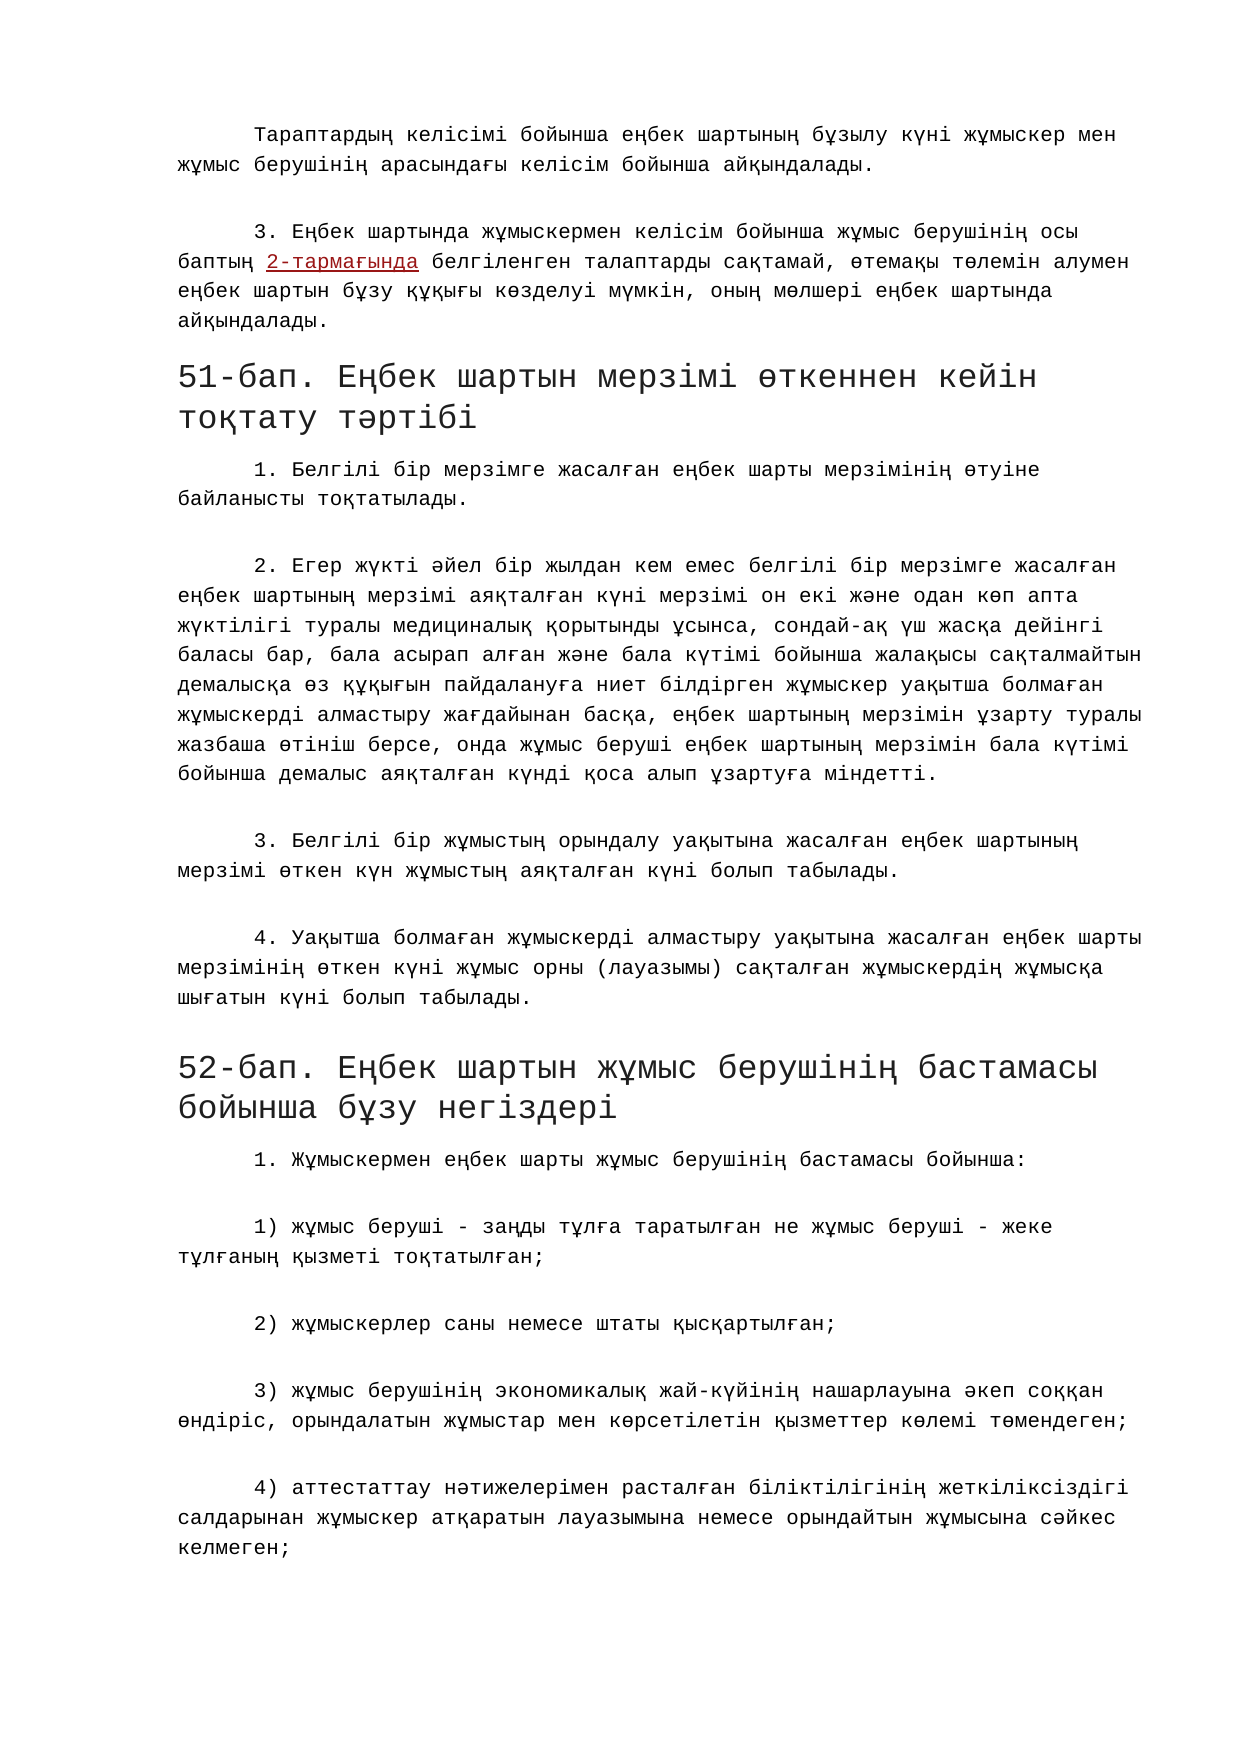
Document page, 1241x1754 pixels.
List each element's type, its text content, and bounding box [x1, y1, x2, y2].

text 1. Жұмыскермен еңбек шарты жұмыс берушінің бастамасы бойынша: [177, 1143, 1152, 1173]
text 1) жұмыс беруші - заңды тұлға таратылған не жұмыс беруші - жеке тұлғаның қызметі тоқтатылған; [177, 1210, 1152, 1270]
text Тараптардың келісімі бойынша еңбек шартының бұзылу күні жұмыскер мен жұмыс берушінің арасындағы келісім бойынша айқындалады. [177, 118, 1152, 177]
text 4) аттестаттау нәтижелерімен расталған біліктілігінің жеткіліксіздігі салдарынан жұмыскер атқаратын лауазымына немесе орындайтын жұмысына сәйкес келмеген; [177, 1471, 1152, 1560]
text 1. Белгiлi бiр мерзiмге жасалған еңбек шарты мерзiмiнiң өтуіне байланысты тоқтатылады. [177, 452, 1152, 512]
text 51-бап. Еңбек шартын мерзiмi өткеннен кейін тоқтату тәртібі [177, 357, 1152, 438]
text 4. Уақытша болмаған жұмыскердi алмастыру уақытына жасалған еңбек шарты мерзiмiнiң өткен күнi жұмыс орны (лауазымы) сақталған жұмыскердiң жұмысқа шығатын күнi болып табылады. [177, 921, 1152, 1010]
text 3. Еңбек шартында жұмыскермен келісім бойынша жұмыс берушінің осы баптың 2-тармағында белгіленген талаптарды сақтамай, өтемақы төлемін алумен еңбек шартын бұзу құқығы көзделуі мүмкін, оның мөлшері еңбек шартында айқындалады. [177, 215, 1152, 334]
text 2) жұмыскерлер саны немесе штаты қысқартылған; [177, 1307, 1152, 1337]
text 2. Егер жүкті әйел бір жылдан кем емес белгілі бір мерзімге жасалған еңбек шартының мерзімі аяқталған күні мерзімі он екі және одан көп апта жүктілігі туралы медициналық қорытынды ұсынса, сондай-ақ үш жасқа дейінгі баласы бар, бала асырап алған және бала күтімі бойынша жалақысы сақталмайтын демалысқа өз құқығын пайдалануға ниет білдірген жұмыскер уақытша болмаған жұмыскерді алмастыру жағдайынан басқа, еңбек шартының мерзімін ұзарту туралы жазбаша өтініш берсе, онда жұмыс беруші еңбек шартының мерзімін бала күтімі бойынша демалыс аяқталған күнді қоса алып ұзартуға міндетті. [177, 549, 1152, 787]
text 3) жұмыс берушінің экономикалық жай-күйінің нашарлауына әкеп соққан өндіріс, орындалатын жұмыстар мен көрсетілетін қызметтер көлемі төмендеген; [177, 1374, 1152, 1434]
text 3. Белгiлi бiр жұмыстың орындалу уақытына жасалған еңбек шартының мерзiмi өткен күн жұмыстың аяқталған күні болып табылады. [177, 824, 1152, 884]
text 52-бап. Еңбек шартын жұмыс берушінің бастамасы бойынша бұзу негіздері [177, 1048, 1152, 1129]
